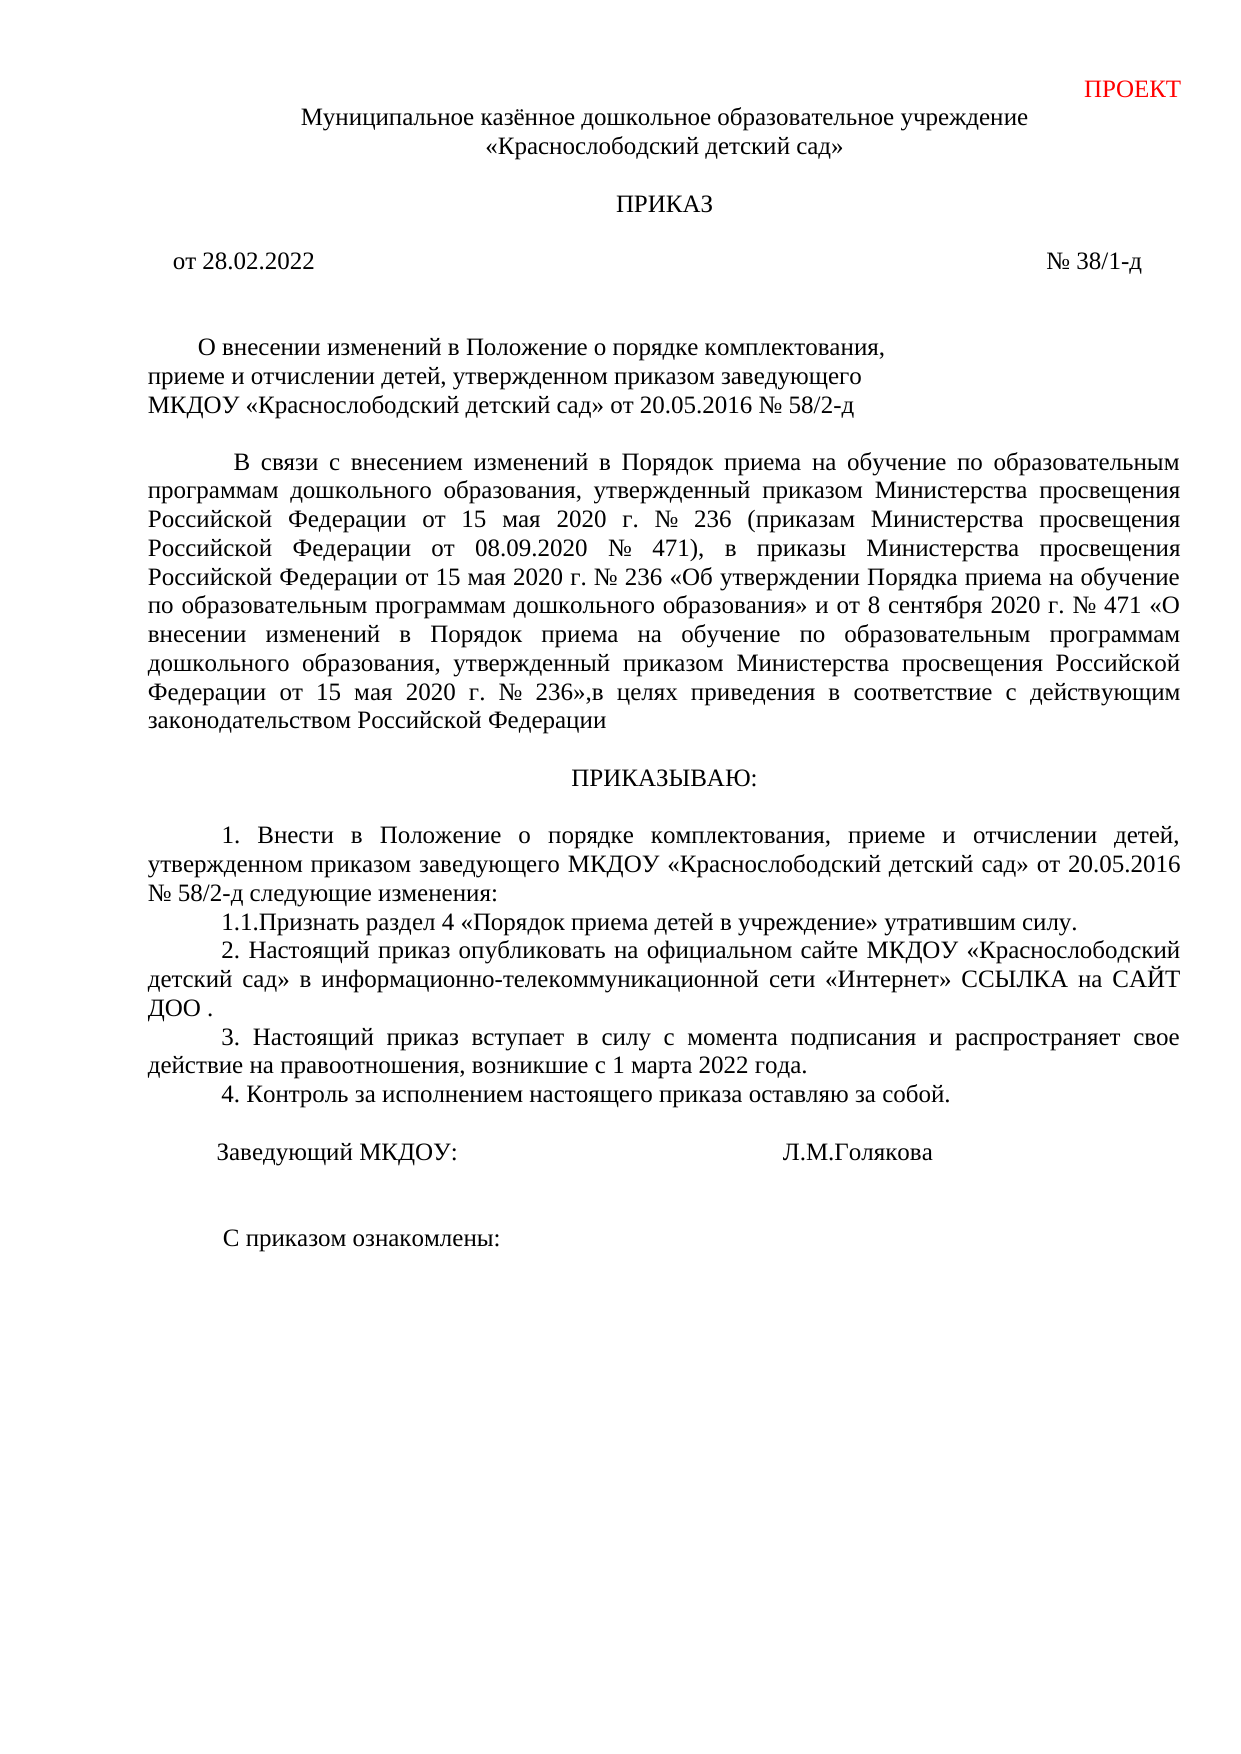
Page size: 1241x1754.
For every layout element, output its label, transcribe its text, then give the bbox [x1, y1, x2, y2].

text ПРИКАЗ [148, 189, 1181, 217]
text Заведующий МКДОУ: Л.М.Голякова [148, 1137, 1181, 1166]
text приеме и отчислении детей, утвержденном приказом заведующего [148, 361, 1181, 390]
list 3. Настоящий приказ вступает в силу с момента подписания и распространяет свое действие на правоотношения, возникшие с 1 марта 2022 года. [148, 1022, 1181, 1079]
list 4. Контроль за исполнением настоящего приказа оставляю за собой. [148, 1079, 1181, 1108]
text О внесении изменений в Положение о порядке комплектования, [148, 332, 1181, 361]
text Муниципальное казённое дошкольное образовательное учреждение [148, 102, 1181, 131]
text 1. Внести в Положение о порядке комплектования, приеме и отчислении детей, утвержденном приказом заведующего МКДОУ «Краснослободский детский сад» от 20.05.2016 № 58/2-д следующие изменения: [148, 821, 1181, 907]
list 1.1.Признать раздел 4 «Порядок приема детей в учреждение» утратившим силу. [221, 907, 1181, 936]
list 2. Настоящий приказ опубликовать на официальном сайте МКДОУ «Краснослободский детский сад» в информационно-телекоммуникационной сети «Интернет» ССЫЛКА на САЙТ ДОО . [148, 936, 1181, 1022]
text В связи с внесением изменений в Порядок приема на обучение по образовательным программам дошкольного образования, утвержденный приказом Министерства просвещения Российской Федерации от 15 мая 2020 г. № 236 (приказам Министерства просвещения Российской Федерации от 08.09.2020 № 471), в приказы Министерства просвещения Российской Федерации от 15 мая 2020 г. № 236 «Об утверждении Порядка приема на обучение по образовательным программам дошкольного образования» и от 8 сентября 2020 г. № 471 «О внесении изменений в Порядок приема на обучение по образовательным программам дошкольного образования, утвержденный приказом Министерства просвещения Российской Федерации от 15 мая 2020 г. № 236»,в целях приведения в соответствие с действующим законодательством Российской Федерации [148, 447, 1181, 734]
text «Краснослободский детский сад» [148, 131, 1181, 160]
text С приказом ознакомлены: [148, 1223, 1181, 1252]
text ПРИКАЗЫВАЮ: [148, 763, 1181, 792]
text от 28.02.2022 № 38/1-д [148, 246, 1181, 275]
text МКДОУ «Краснослободский детский сад» от 20.05.2016 № 58/2-д [148, 390, 1181, 419]
